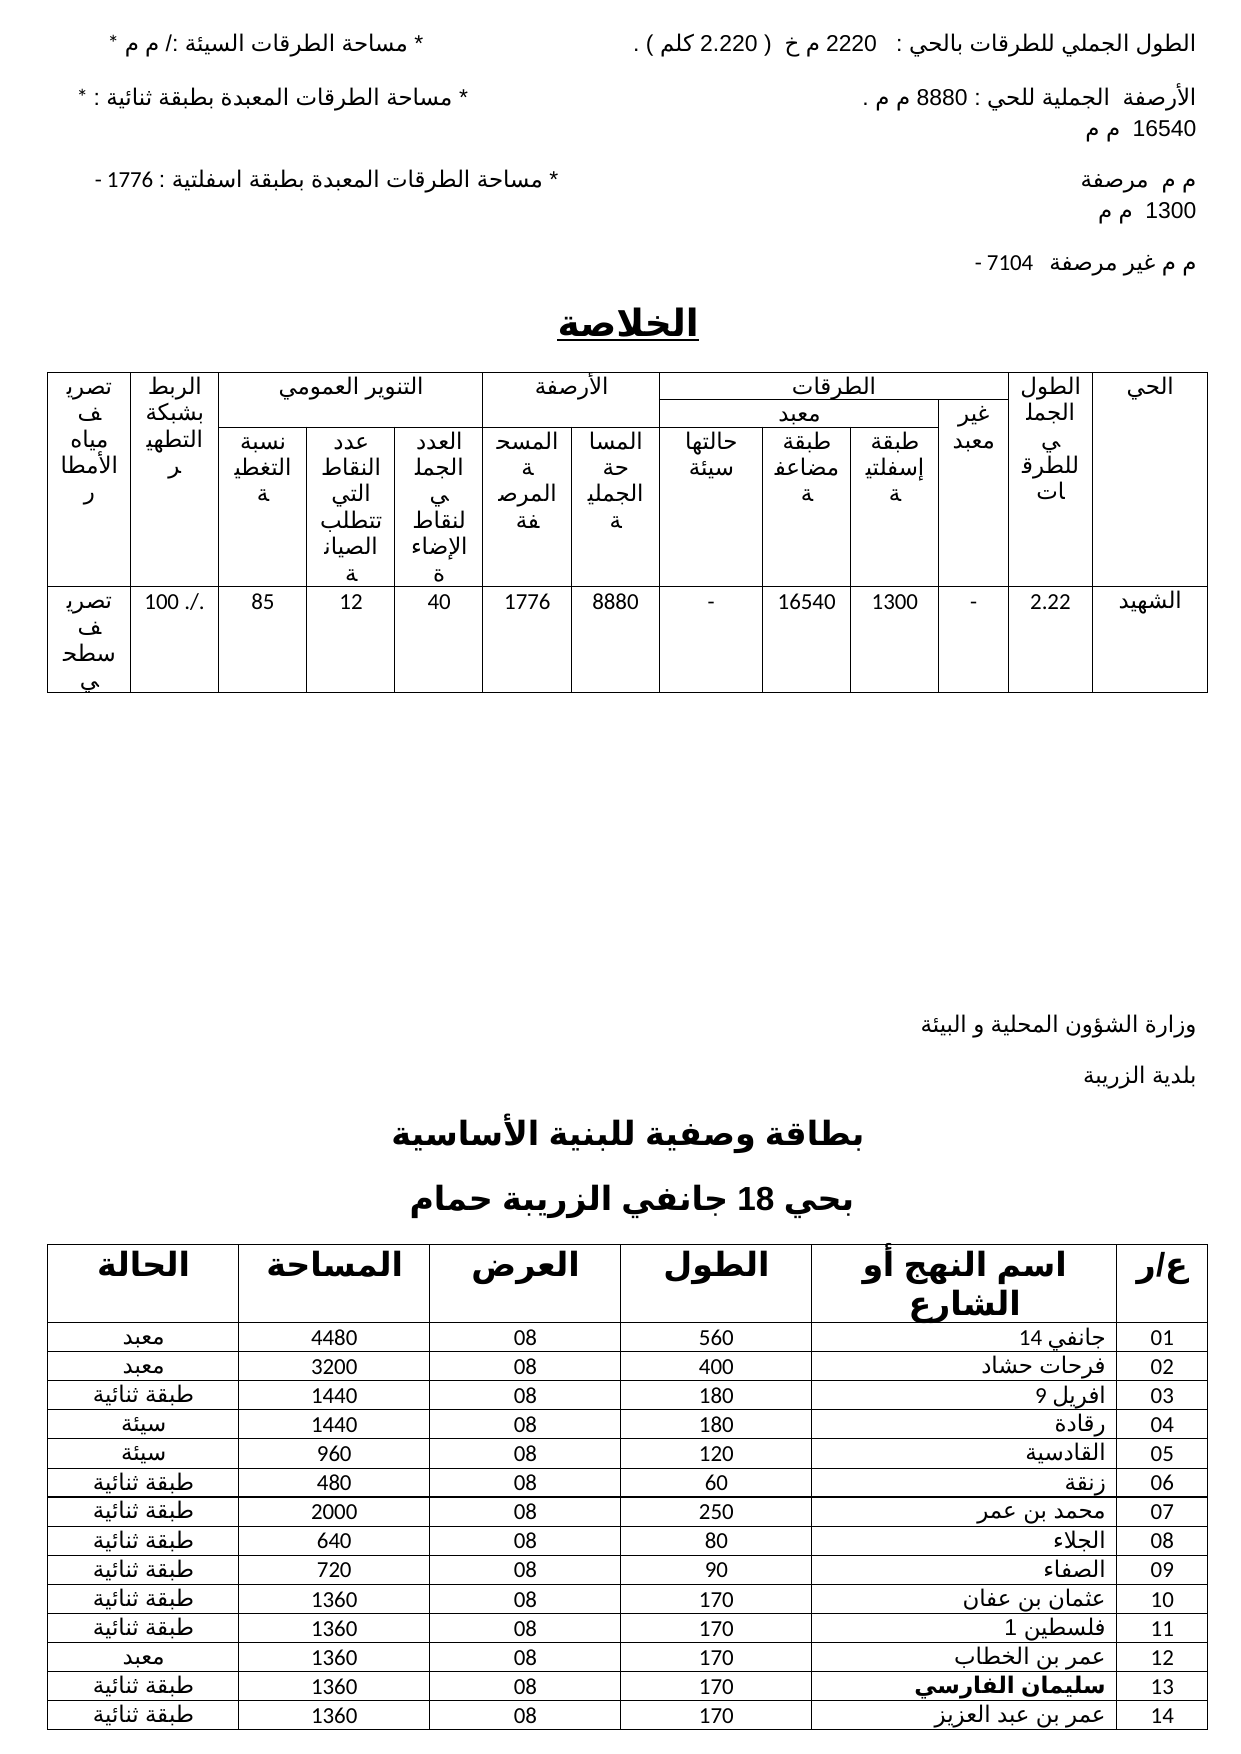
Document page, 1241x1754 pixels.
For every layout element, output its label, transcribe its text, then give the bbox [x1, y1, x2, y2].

table_cell فرحات حشاد [812, 1352, 1116, 1380]
text وزارة الشؤون المحلية و البيئة [59, 1011, 1196, 1038]
table_cell نسبة التغطية [219, 428, 306, 586]
table_cell 40 [395, 587, 482, 692]
table_cell 08 [430, 1672, 620, 1700]
table_cell 1360 [239, 1701, 429, 1729]
table_cell 11 [1117, 1614, 1207, 1642]
table_cell 2.22 [1009, 587, 1092, 692]
table_cell طبقة ثنائية [48, 1381, 238, 1409]
table_cell طبقة ثنائية [48, 1585, 238, 1613]
table_cell الصفاء [812, 1556, 1116, 1584]
table_cell 08 [430, 1323, 620, 1351]
table_cell طبقة ثنائية [48, 1701, 238, 1729]
table_cell 02 [1117, 1352, 1207, 1380]
table_cell 4480 [239, 1323, 429, 1351]
table_header الطرقات [660, 373, 1008, 399]
table_cell محمد بن عمر [812, 1498, 1116, 1526]
table_cell 640 [239, 1527, 429, 1554]
table_cell 08 [430, 1701, 620, 1729]
table_cell 01 [1117, 1323, 1207, 1351]
table_cell 1440 [239, 1381, 429, 1409]
table_cell 08 [430, 1381, 620, 1409]
table_cell عمر بن الخطاب [812, 1643, 1116, 1671]
table_cell 8880 [572, 587, 659, 692]
table_cell معبد [48, 1323, 238, 1351]
table_cell 180 [621, 1381, 811, 1409]
table_cell عثمان بن عفان [812, 1585, 1116, 1613]
table_cell سليمان الفارسي [812, 1672, 1116, 1700]
table_header العرض [430, 1245, 620, 1322]
table_cell - [939, 587, 1008, 692]
table_cell حالتها سيئة [660, 428, 762, 586]
table_cell 08 [430, 1585, 620, 1613]
text بطاقة وصفية للبنية الأساسية [59, 1114, 1196, 1152]
table_cell 1360 [239, 1614, 429, 1642]
table_header تصريف مياه الأمطار [48, 373, 130, 586]
table_cell 170 [621, 1585, 811, 1613]
table_cell 1776 [483, 587, 571, 692]
table_cell الشهيد [1093, 587, 1207, 692]
table_cell 16540 [763, 587, 850, 692]
table_cell 80 [621, 1527, 811, 1554]
table_cell طبقة ثنائية [48, 1672, 238, 1700]
table_header ع/ر [1117, 1245, 1207, 1322]
table_cell طبقة ثنائية [48, 1556, 238, 1584]
table_cell 480 [239, 1469, 429, 1496]
table_cell 1360 [239, 1585, 429, 1613]
table_cell طبقة ثنائية [48, 1469, 238, 1496]
table_cell طبقة ثنائية [48, 1614, 238, 1642]
table_cell 100 ./. [131, 587, 218, 692]
table_header التنوير العمومي [219, 373, 482, 427]
text - 7104 م م غير مرصفة [59, 248, 1196, 276]
text بحي 18 جانفي الزريبة حمام [59, 1179, 1196, 1217]
table_cell 9 افريل [812, 1381, 1116, 1409]
table_cell عدد النقاط التي تتطلب الصيانة [307, 428, 394, 586]
table_header الحالة [48, 1245, 238, 1322]
table_cell معبد [48, 1643, 238, 1671]
table_cell رقادة [812, 1410, 1116, 1438]
table_cell 1300 [851, 587, 938, 692]
table_cell 08 [430, 1614, 620, 1642]
table_cell 12 [307, 587, 394, 692]
table_header الحي [1093, 373, 1207, 586]
table_cell 1360 [239, 1643, 429, 1671]
table_cell 2000 [239, 1498, 429, 1526]
table_cell 03 [1117, 1381, 1207, 1409]
table_cell 400 [621, 1352, 811, 1380]
table_cell المساحة الجملية [572, 428, 659, 586]
table_cell 12 [1117, 1643, 1207, 1671]
table_cell 14 جانفي [812, 1323, 1116, 1351]
table_cell العدد الجملي لنقاط الإضاءة [395, 428, 482, 586]
table_cell طبقة إسفلتية [851, 428, 938, 586]
table_cell 04 [1117, 1410, 1207, 1438]
table_cell القادسية [812, 1439, 1116, 1467]
table_cell معبد [48, 1352, 238, 1380]
table_cell طبقة ثنائية [48, 1527, 238, 1554]
table_cell 120 [621, 1439, 811, 1467]
table_cell 1360 [239, 1672, 429, 1700]
table_cell تصريف سطحي [48, 587, 130, 692]
table_cell سيئة [48, 1439, 238, 1467]
table_cell 06 [1117, 1469, 1207, 1496]
table_cell 14 [1117, 1701, 1207, 1729]
table_cell 60 [621, 1469, 811, 1496]
table_cell 08 [430, 1439, 620, 1467]
table_cell 08 [430, 1352, 620, 1380]
table_cell غير معبد [939, 400, 1008, 586]
table_cell 85 [219, 587, 306, 692]
table_header الطول الجملي للطرقات [1009, 373, 1092, 586]
table_cell 09 [1117, 1556, 1207, 1584]
text بلدية الزريبة [59, 1062, 1196, 1089]
table_cell 05 [1117, 1439, 1207, 1467]
table_cell 720 [239, 1556, 429, 1584]
table_cell الجلاء [812, 1527, 1116, 1554]
table_cell 90 [621, 1556, 811, 1584]
table_cell المسحة المرصفة [483, 428, 571, 586]
table_cell فلسطين 1 [812, 1614, 1116, 1642]
table_cell 560 [621, 1323, 811, 1351]
table_cell 08 [430, 1498, 620, 1526]
table_cell 250 [621, 1498, 811, 1526]
table_cell عمر بن عبد العزيز [812, 1701, 1116, 1729]
table_cell 13 [1117, 1672, 1207, 1700]
table_cell 08 [430, 1469, 620, 1496]
table_header الأرصفة [483, 373, 659, 427]
table_cell 10 [1117, 1585, 1207, 1613]
table_cell 170 [621, 1614, 811, 1642]
text * الأرصفة الجملية للحي : 8880 م م . * مساحة الطرقات المعبدة بطبقة ثنائية : 16540 م م [59, 83, 1196, 141]
table_cell 170 [621, 1643, 811, 1671]
table_cell 3200 [239, 1352, 429, 1380]
text - 1776 م م مرصفة * مساحة الطرقات المعبدة بطبقة اسفلتية : 1300 م م [59, 166, 1196, 224]
table_header المساحة [239, 1245, 429, 1322]
table_cell زنقة [812, 1469, 1116, 1496]
table_cell 08 [1117, 1527, 1207, 1554]
text * الطول الجملي للطرقات بالحي : 2220 م خ ( 2.220 كلم ) . * مساحة الطرقات السيئة :/ م م [59, 29, 1196, 58]
table_cell 07 [1117, 1498, 1207, 1526]
table_cell 08 [430, 1527, 620, 1554]
table_cell 170 [621, 1672, 811, 1700]
table_cell 08 [430, 1410, 620, 1438]
table_cell سيئة [48, 1410, 238, 1438]
table_cell 1440 [239, 1410, 429, 1438]
table_cell 170 [621, 1701, 811, 1729]
table_header الطول [621, 1245, 811, 1322]
table_cell طبقة مضاعفة [763, 428, 850, 586]
table_cell 08 [430, 1643, 620, 1671]
table_cell معبد [660, 400, 938, 427]
table_cell طبقة ثنائية [48, 1498, 238, 1526]
table_cell 960 [239, 1439, 429, 1467]
text الخلاصة [59, 301, 1196, 344]
table_cell - [660, 587, 762, 692]
table_header اسم النهج أو الشارع [812, 1245, 1116, 1322]
table_header الربط بشبكة التطهير [131, 373, 218, 586]
table_cell 08 [430, 1556, 620, 1584]
table_cell 180 [621, 1410, 811, 1438]
